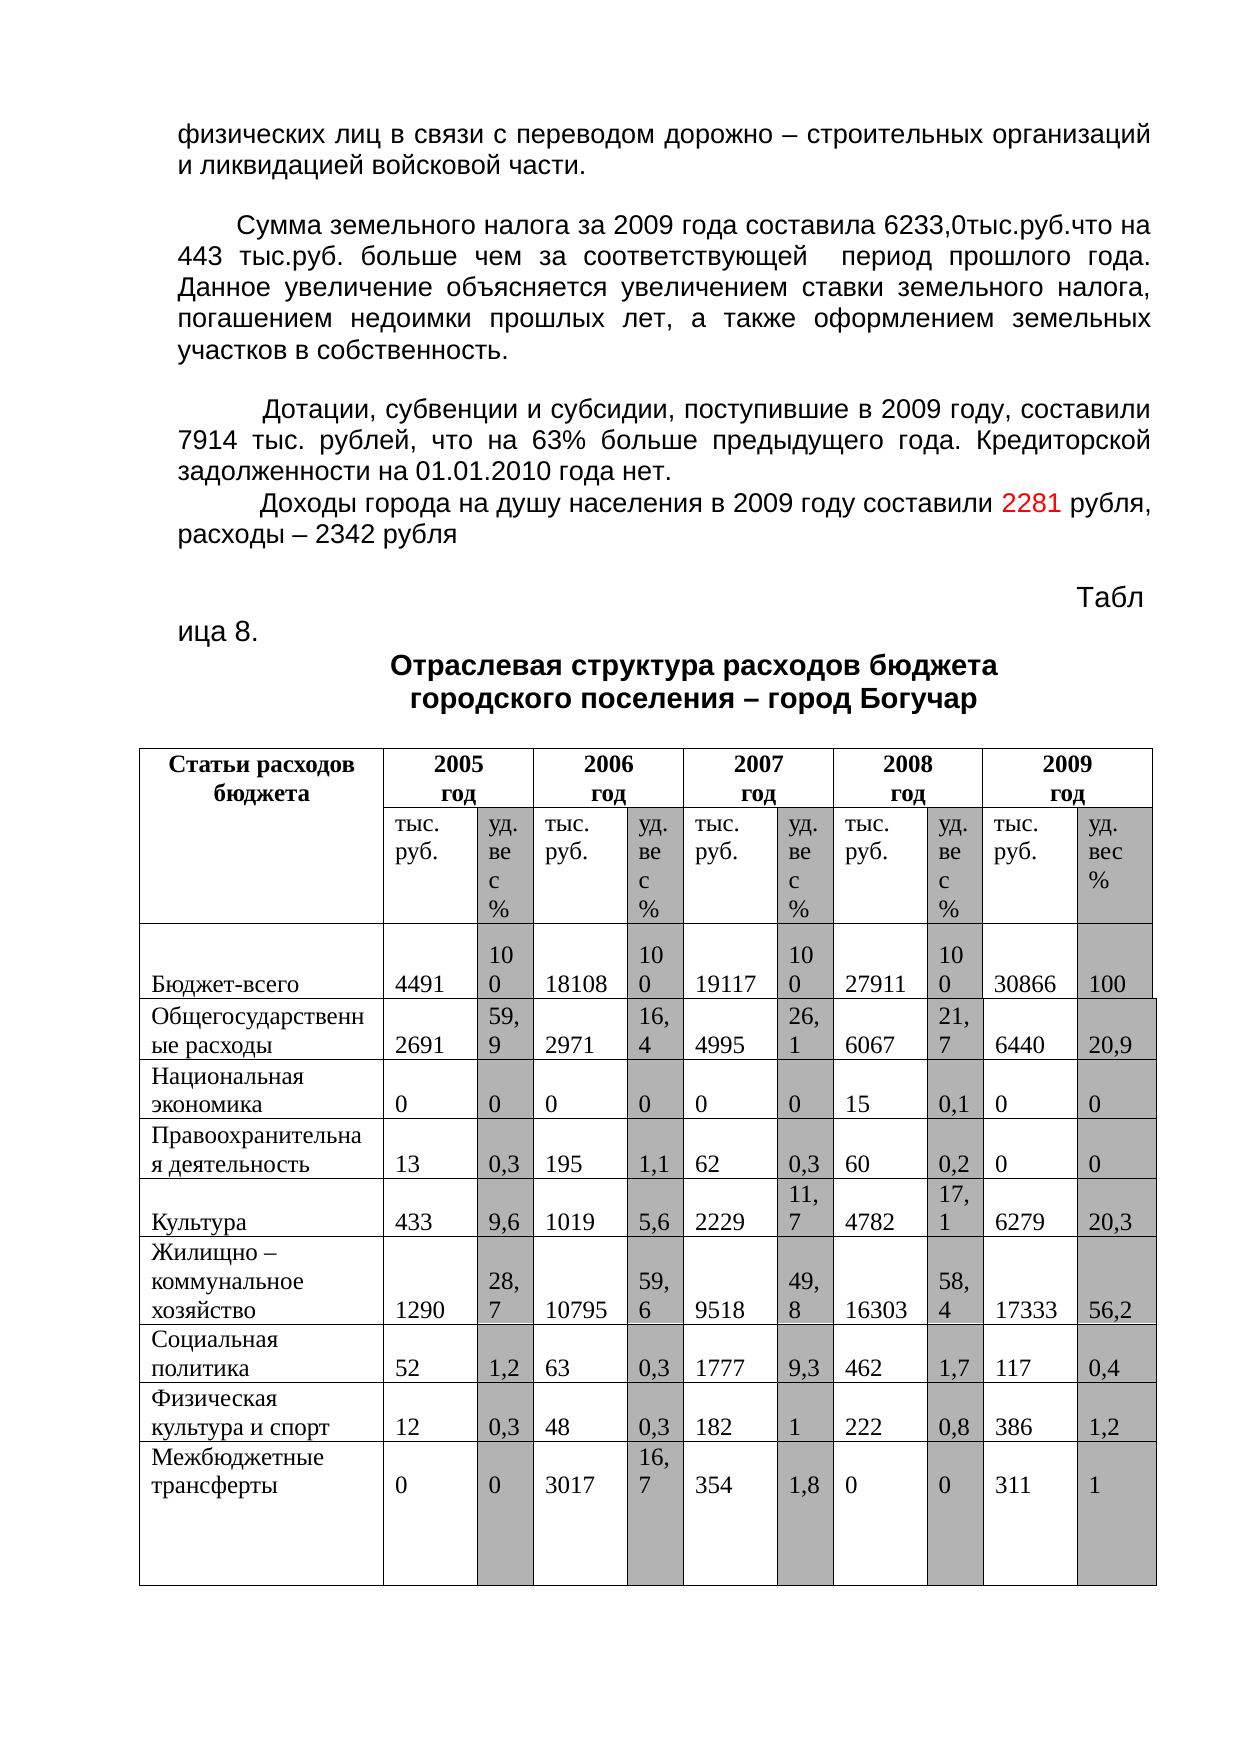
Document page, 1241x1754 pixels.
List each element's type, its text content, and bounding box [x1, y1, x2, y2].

table_cell 354 [684, 1442, 777, 1499]
table_cell тыс. руб. [834, 808, 927, 923]
table_cell уд. вес % [478, 808, 533, 923]
table_cell 2229 [684, 1179, 777, 1236]
table_cell Национальная экономика [140, 1060, 383, 1118]
table_cell 0 [1078, 1060, 1156, 1118]
table_cell 0 [1078, 1119, 1156, 1178]
table_cell 62 [684, 1119, 777, 1178]
table_cell 17333 [984, 1237, 1077, 1323]
table_cell тыс. руб. [534, 808, 627, 923]
table_cell 0 [778, 1060, 833, 1118]
table_cell 1 [778, 1383, 833, 1441]
text Дотации, субвенции и субсидии, поступившие в 2009 году, составили 7914 тыс. рублей, что на 63% больше предыдущего года. Кредиторской задолженности на 01.01.2010 года нет. [177, 393, 1152, 487]
table_cell уд. вес % [1078, 808, 1152, 923]
table_cell 10795 [534, 1237, 627, 1323]
table_cell 11,7 [778, 1179, 833, 1236]
table_cell 9,3 [778, 1325, 833, 1382]
table_cell 0 [984, 1060, 1077, 1118]
table_cell Физическая культура и спорт [140, 1383, 383, 1441]
table_cell 21,7 [928, 999, 983, 1059]
table_cell 1777 [684, 1325, 777, 1382]
table_cell 0,2 [928, 1119, 983, 1178]
table_cell 5,6 [628, 1179, 683, 1236]
table_cell [984, 1499, 1077, 1585]
table_cell 100 [628, 924, 683, 998]
table_cell 2971 [534, 999, 627, 1059]
table_cell 9,6 [478, 1179, 533, 1236]
table_cell 0,3 [478, 1383, 533, 1441]
table_cell 1 [1078, 1442, 1156, 1499]
table_header 2005 год [384, 749, 533, 807]
table_cell 16303 [834, 1237, 927, 1323]
table_cell 0,3 [478, 1119, 533, 1178]
table_cell 60 [834, 1119, 927, 1178]
table_cell 0 [928, 1442, 983, 1499]
table_cell 26,1 [778, 999, 833, 1059]
table_cell 30866 [983, 924, 1077, 998]
table_cell 1,8 [778, 1442, 833, 1499]
table_cell [684, 1499, 777, 1585]
table_cell 1,2 [1078, 1383, 1156, 1441]
table_cell 0 [684, 1060, 777, 1118]
table_cell 433 [384, 1179, 477, 1236]
table_cell тыс. руб. [384, 808, 477, 923]
table_cell 28,7 [478, 1237, 533, 1323]
table_cell 0 [478, 1442, 533, 1499]
table_cell 0,3 [628, 1383, 683, 1441]
table_cell 1,2 [478, 1325, 533, 1382]
table_cell 4491 [384, 924, 477, 998]
table_cell [928, 1499, 983, 1585]
table_cell 6067 [834, 999, 927, 1059]
text Сумма земельного налога за 2009 года составила 6233,0тыс.руб.что на 443 тыс.руб. больше чем за соответствующей период прошлого года. Данное увеличение объясняется увеличением ставки земельного налога, погашением недоимки прошлых лет, а также оформлением земельных участков в собственность. [177, 209, 1152, 365]
table_cell Социальная политика [140, 1325, 383, 1382]
table_cell 6440 [984, 999, 1077, 1059]
table_cell 1019 [534, 1179, 627, 1236]
table_header 2008 год [834, 749, 982, 807]
table_cell 0 [834, 1442, 927, 1499]
table_cell 27911 [834, 924, 927, 998]
text Отраслевая структура расходов бюджета [177, 647, 1152, 681]
table_cell 0 [478, 1060, 533, 1118]
table_cell Межбюджетные трансферты [140, 1442, 383, 1499]
table_cell Правоохранительная деятельность [140, 1119, 383, 1178]
table_cell 386 [984, 1383, 1077, 1441]
table_cell [778, 1499, 833, 1585]
table_cell [140, 1499, 383, 1585]
table_cell 100 [928, 924, 982, 998]
table_cell 1,7 [928, 1325, 983, 1382]
table_cell 0,3 [778, 1119, 833, 1178]
table_cell 15 [834, 1060, 927, 1118]
table_header Статьи расходов бюджета [140, 749, 383, 923]
table_cell 0 [984, 1119, 1077, 1178]
table_cell 52 [384, 1325, 477, 1382]
table_cell 13 [384, 1119, 477, 1178]
table_cell Общегосударственные расходы [140, 999, 383, 1059]
table_cell 4995 [684, 999, 777, 1059]
table_cell 16,7 [628, 1442, 683, 1499]
table_cell 48 [534, 1383, 627, 1441]
table_cell 4782 [834, 1179, 927, 1236]
table_header 2006 год [534, 749, 683, 807]
table_cell 100 [778, 924, 833, 998]
table_cell [534, 1499, 627, 1585]
table_cell 58,4 [928, 1237, 983, 1323]
table_cell 0 [534, 1060, 627, 1118]
table_cell 20,3 [1078, 1179, 1156, 1236]
table_cell [834, 1499, 927, 1585]
table_cell [478, 1499, 533, 1585]
table_cell тыс. руб. [983, 808, 1077, 923]
table_cell 462 [834, 1325, 927, 1382]
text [177, 118, 1152, 181]
table_cell 100 [1078, 924, 1152, 998]
table_cell 49,8 [778, 1237, 833, 1323]
text Доходы города на душу населения в 2009 году составили 2281 рубля, расходы – 2342 рубля [177, 487, 1152, 549]
table_cell 0,1 [928, 1060, 983, 1118]
table_cell 222 [834, 1383, 927, 1441]
table_cell 0,4 [1078, 1325, 1156, 1382]
table_cell 100 [478, 924, 533, 998]
table_cell Культура [140, 1179, 383, 1236]
table_cell 0 [628, 1060, 683, 1118]
table_cell 59,9 [478, 999, 533, 1059]
table_cell 6279 [984, 1179, 1077, 1236]
text Таблица 8. [177, 580, 1152, 647]
table_cell 0 [384, 1442, 477, 1499]
table_cell уд. вес % [778, 808, 833, 923]
table_cell [628, 1499, 683, 1585]
table_cell 1290 [384, 1237, 477, 1323]
table_cell 195 [534, 1119, 627, 1178]
table_cell 311 [984, 1442, 1077, 1499]
table_cell 9518 [684, 1237, 777, 1323]
table_cell 59,6 [628, 1237, 683, 1323]
table_cell 18108 [534, 924, 627, 998]
table_header 2009 год [983, 749, 1152, 807]
table_cell 0 [384, 1060, 477, 1118]
table_cell 56,2 [1078, 1237, 1156, 1323]
table_cell 19117 [684, 924, 777, 998]
table_cell 0,8 [928, 1383, 983, 1441]
table_cell 3017 [534, 1442, 627, 1499]
table_cell 63 [534, 1325, 627, 1382]
table_cell 17,1 [928, 1179, 983, 1236]
table_cell уд. вес % [628, 808, 683, 923]
table_cell 20,9 [1078, 999, 1156, 1059]
table_cell 0,3 [628, 1325, 683, 1382]
table_cell тыс. руб. [684, 808, 777, 923]
table_cell Жилищно – коммунальное хозяйство [140, 1237, 383, 1323]
text городского поселения – город Богучар [177, 681, 1152, 714]
table_cell 117 [984, 1325, 1077, 1382]
table_cell 12 [384, 1383, 477, 1441]
table_cell уд. вес % [928, 808, 982, 923]
table_cell Бюджет-всего [140, 924, 383, 998]
table_cell 2691 [384, 999, 477, 1059]
table_cell [384, 1499, 477, 1585]
table_cell 16,4 [628, 999, 683, 1059]
table_cell 1,1 [628, 1119, 683, 1178]
table_cell [1078, 1499, 1156, 1585]
table_cell 182 [684, 1383, 777, 1441]
table_header 2007 год [684, 749, 833, 807]
